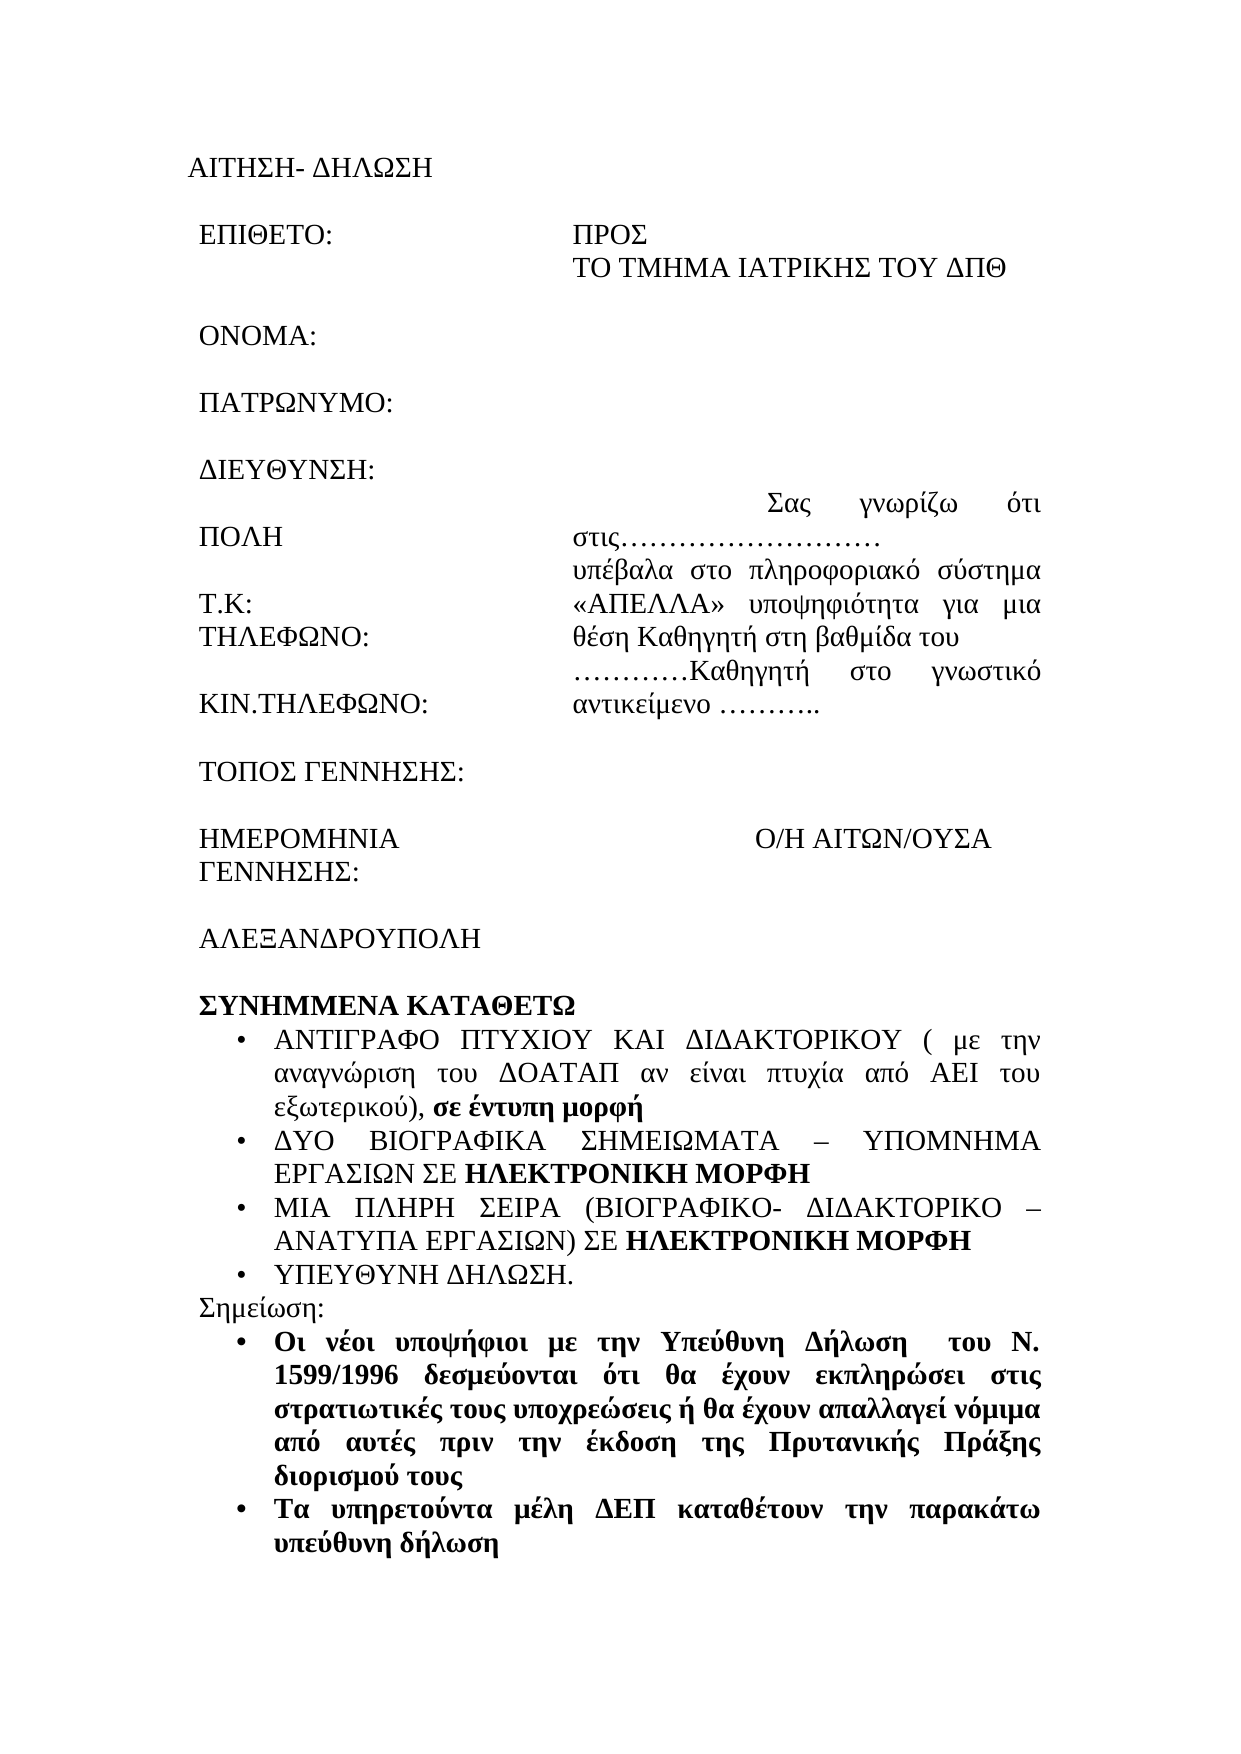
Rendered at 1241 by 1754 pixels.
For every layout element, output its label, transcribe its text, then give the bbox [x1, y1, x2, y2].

table_header ΕΠΙΘΕΤΟ: ΟΝΟΜΑ: ΠΑΤΡΩΝΥΜΟ: ΔΙΕΥΘΥΝΣΗ: ΠΟΛΗ Τ.Κ: ΤΗΛΕΦΩΝΟ: ΚΙΝ.ΤΗΛΕΦΩΝΟ: ΤΟΠΟΣ ΓΕΝΝΗΣΗΣ: ΗΜΕΡΟΜΗΝΙΑ ΓΕΝΝΗΣΗΣ: ΑΛΕΞΑΝΔΡΟΥΠΟΛΗ [188, 217, 561, 988]
table_cell ΣΥΝΗΜΜΕΝΑ ΚΑΤΑΘΕΤΩ [188, 989, 1053, 1022]
table_cell ΑΝΤΙΓΡΑΦΟ ΠΤΥΧΙΟΥ ΚΑΙ ΔΙΔΑΚΤΟΡΙΚΟΥ ( με την αναγνώριση του ΔΟΑΤΑΠ αν είναι πτυχία από ΑΕΙ του εξωτερικού), σε έντυπη μορφή ΔΥΟ ΒΙΟΓΡΑΦΙΚΑ ΣΗΜΕΙΩΜΑΤΑ – ΥΠΟΜΝΗΜΑ ΕΡΓΑΣΙΩΝ ΣΕ ΗΛΕΚΤΡΟΝΙΚΗ ΜΟΡΦΗ ΜΙΑ ΠΛΗΡΗ ΣΕΙΡΑ (ΒΙΟΓΡΑΦΙΚΟ- ΔΙΔΑΚΤΟΡΙΚΟ – ΑΝΑΤΥΠΑ ΕΡΓΑΣΙΩΝ) ΣΕ ΗΛΕΚΤΡΟΝΙΚΗ ΜΟΡΦΗ ΥΠΕΥΘΥΝΗ ΔΗΛΩΣΗ. Σημείωση: Οι νέοι υποψήφιοι με την Υπεύθυνη Δήλωση του Ν. 1599/1996 δεσμεύονται ότι θα έχουν εκπληρώσει στις στρατιωτικές τους υποχρεώσεις ή θα έχουν απαλλαγεί νόμιμα από αυτές πριν την έκδοση της Πρυτανικής Πράξης διορισμού τους Τα υπηρετούντα μέλη ΔΕΠ καταθέτουν την παρακάτω υπεύθυνη δήλωση [188, 1022, 1053, 1559]
text ΑΙΤΗΣΗ- ΔΗΛΩΣΗ [187, 150, 1053, 183]
table_header ΠΡΟΣ ΤΟ ΤΜΗΜΑ ΙΑΤΡΙΚΗΣ ΤΟΥ ΔΠΘ Σας γνωρίζω ότι στις……………………… υπέβαλα στο πληροφοριακό σύστημα «ΑΠΕΛΛΑ» υποψηφιότητα για μια θέση Καθηγητή στη βαθμίδα του …………Καθηγητή στο γνωστικό αντικείμενο ……….. Ο/Η ΑΙΤΩΝ/ΟΥΣΑ [561, 217, 1053, 988]
